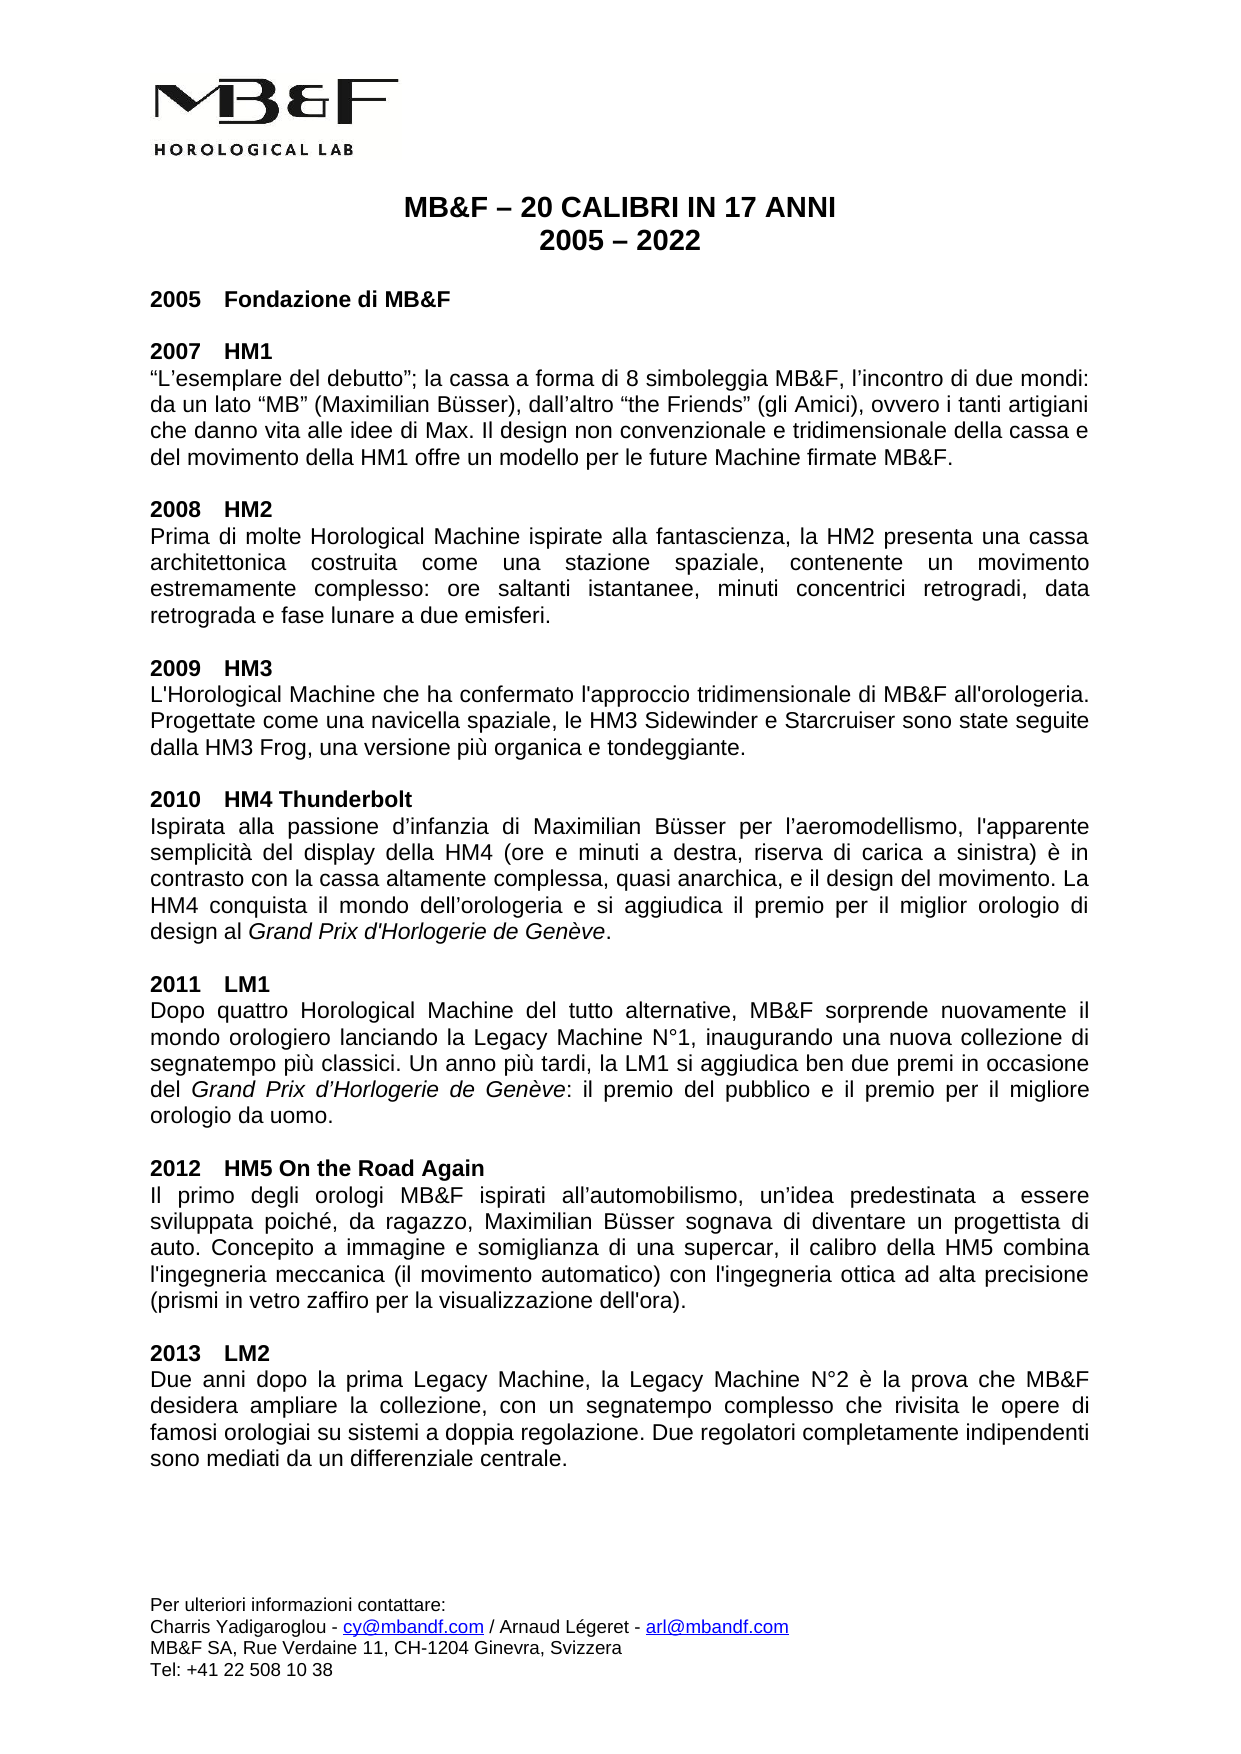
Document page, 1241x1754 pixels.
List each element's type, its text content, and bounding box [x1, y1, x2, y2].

text Ispirata alla passione d’infanzia di Maximilian Büsser per l’aeromodellismo, l'apparente semplicità del display della HM4 (ore e minuti a destra, riserva di carica a sinistra) è in contrasto con la cassa altamente complessa, quasi anarchica, e il design del movimento. La HM4 conquista il mondo dell’orologeria e si aggiudica il premio per il miglior orologio di design al Grand Prix d'Horlogerie de Genève. [150, 813, 1090, 944]
text MB&F – 20 CALIBRI IN 17 ANNI [150, 190, 1090, 223]
text 2010 HM4 Thunderbolt [150, 786, 1090, 813]
text 2012 HM5 On the Road Again [150, 1155, 1090, 1182]
text Il primo degli orologi MB&F ispirati all’automobilismo, un’idea predestinata a essere sviluppata poiché, da ragazzo, Maximilian Büsser sognava di diventare un progettista di auto. Concepito a immagine e somiglianza di una supercar, il calibro della HM5 combina l'ingegneria meccanica (il movimento automatico) con l'ingegneria ottica ad alta precisione (prismi in vetro zaffiro per la visualizzazione dell'ora). [150, 1182, 1090, 1313]
text L'Horological Machine che ha confermato l'approccio tridimensionale di MB&F all'orologeria. Progettate come una navicella spaziale, le HM3 Sidewinder e Starcruiser sono state seguite dalla HM3 Frog, una versione più organica e tondeggiante. [150, 681, 1090, 760]
text 2011 LM1 [150, 971, 1090, 997]
text Prima di molte Horological Machine ispirate alla fantascienza, la HM2 presenta una cassa architettonica costruita come una stazione spaziale, contenente un movimento estremamente complesso: ore saltanti istantanee, minuti concentrici retrogradi, data retrograda e fase lunare a due emisferi. [150, 523, 1090, 628]
text 2005 Fondazione di MB&F [150, 286, 1090, 312]
text 2009 HM3 [150, 654, 1090, 681]
text Due anni dopo la prima Legacy Machine, la Legacy Machine N°2 è la prova che MB&F desidera ampliare la collezione, con un segnatempo complesso che rivisita le opere di famosi orologiai su sistemi a doppia regolazione. Due regolatori completamente indipendenti sono mediati da un differenziale centrale. [150, 1366, 1090, 1471]
text 2013 LM2 [150, 1340, 1090, 1366]
text “L’esemplare del debutto”; la cassa a forma di 8 simboleggia MB&F, l’incontro di due mondi: da un lato “MB” (Maximilian Büsser), dall’altro “the Friends” (gli Amici), ovvero i tanti artigiani che danno vita alle idee di Max. Il design non convenzionale e tridimensionale della cassa e del movimento della HM1 offre un modello per le future Machine firmate MB&F. [150, 364, 1090, 470]
text 2008 HM2 [150, 496, 1090, 523]
text 2005 – 2022 [150, 223, 1090, 257]
picture [150, 73, 403, 160]
text 2007 HM1 [150, 338, 1090, 364]
text Dopo quattro Horological Machine del tutto alternative, MB&F sorprende nuovamente il mondo orologiero lanciando la Legacy Machine N°1, inaugurando una nuova collezione di segnatempo più classici. Un anno più tardi, la LM1 si aggiudica ben due premi in occasione del Grand Prix d’Horlogerie de Genève: il premio del pubblico e il premio per il migliore orologio da uomo. [150, 997, 1090, 1129]
